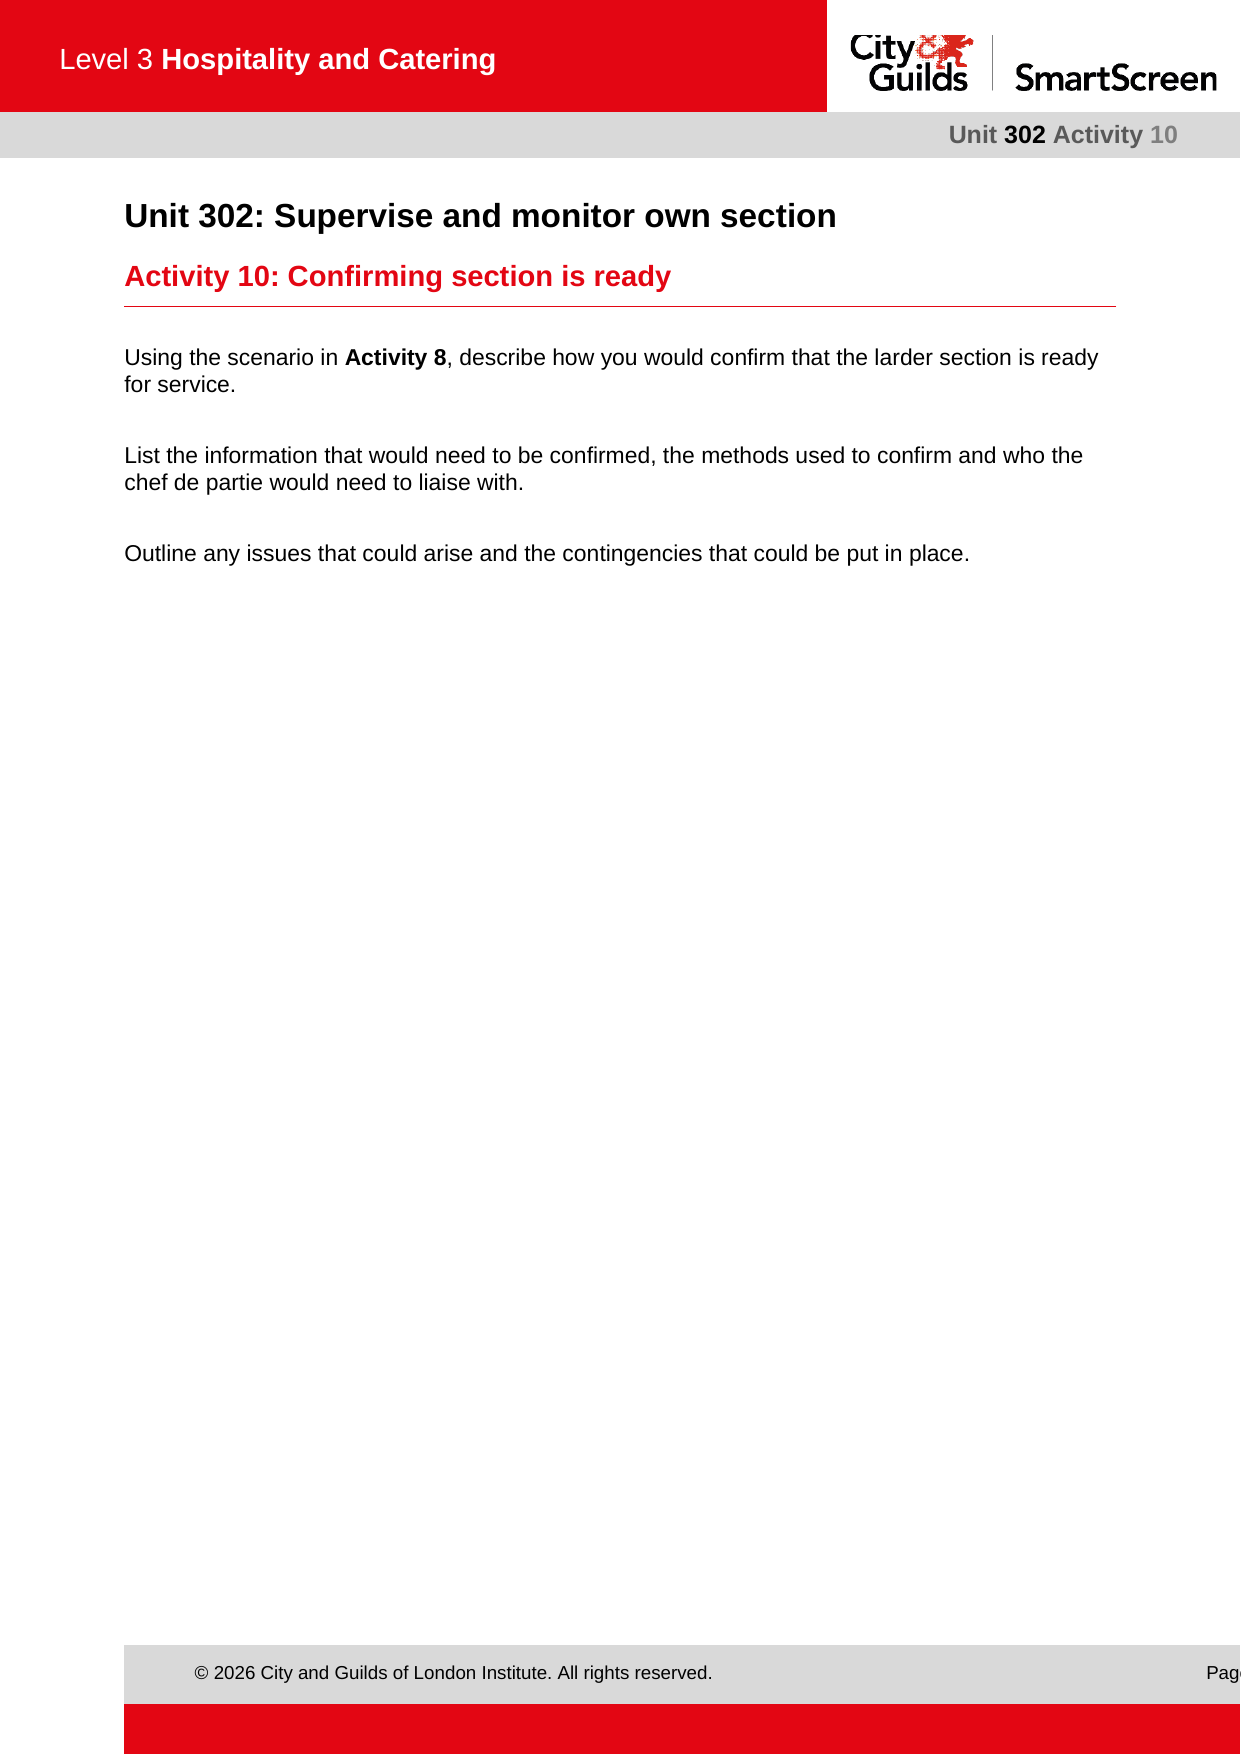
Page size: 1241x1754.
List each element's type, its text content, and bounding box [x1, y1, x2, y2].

title Unit 302: Supervise and monitor own section [124, 197, 1116, 235]
text List the information that would need to be confirmed, the methods used to confirm and who the chef de partie would need to liaise with. [124, 442, 1116, 496]
picture [850, 35, 1217, 91]
text Using the scenario in Activity 8, describe how you would confirm that the larder section is ready for service. [124, 344, 1116, 398]
text Outline any issues that could arise and the contingencies that could be put in place. [124, 540, 1116, 567]
subtitle Activity 10: Confirming section is ready [124, 260, 1116, 306]
